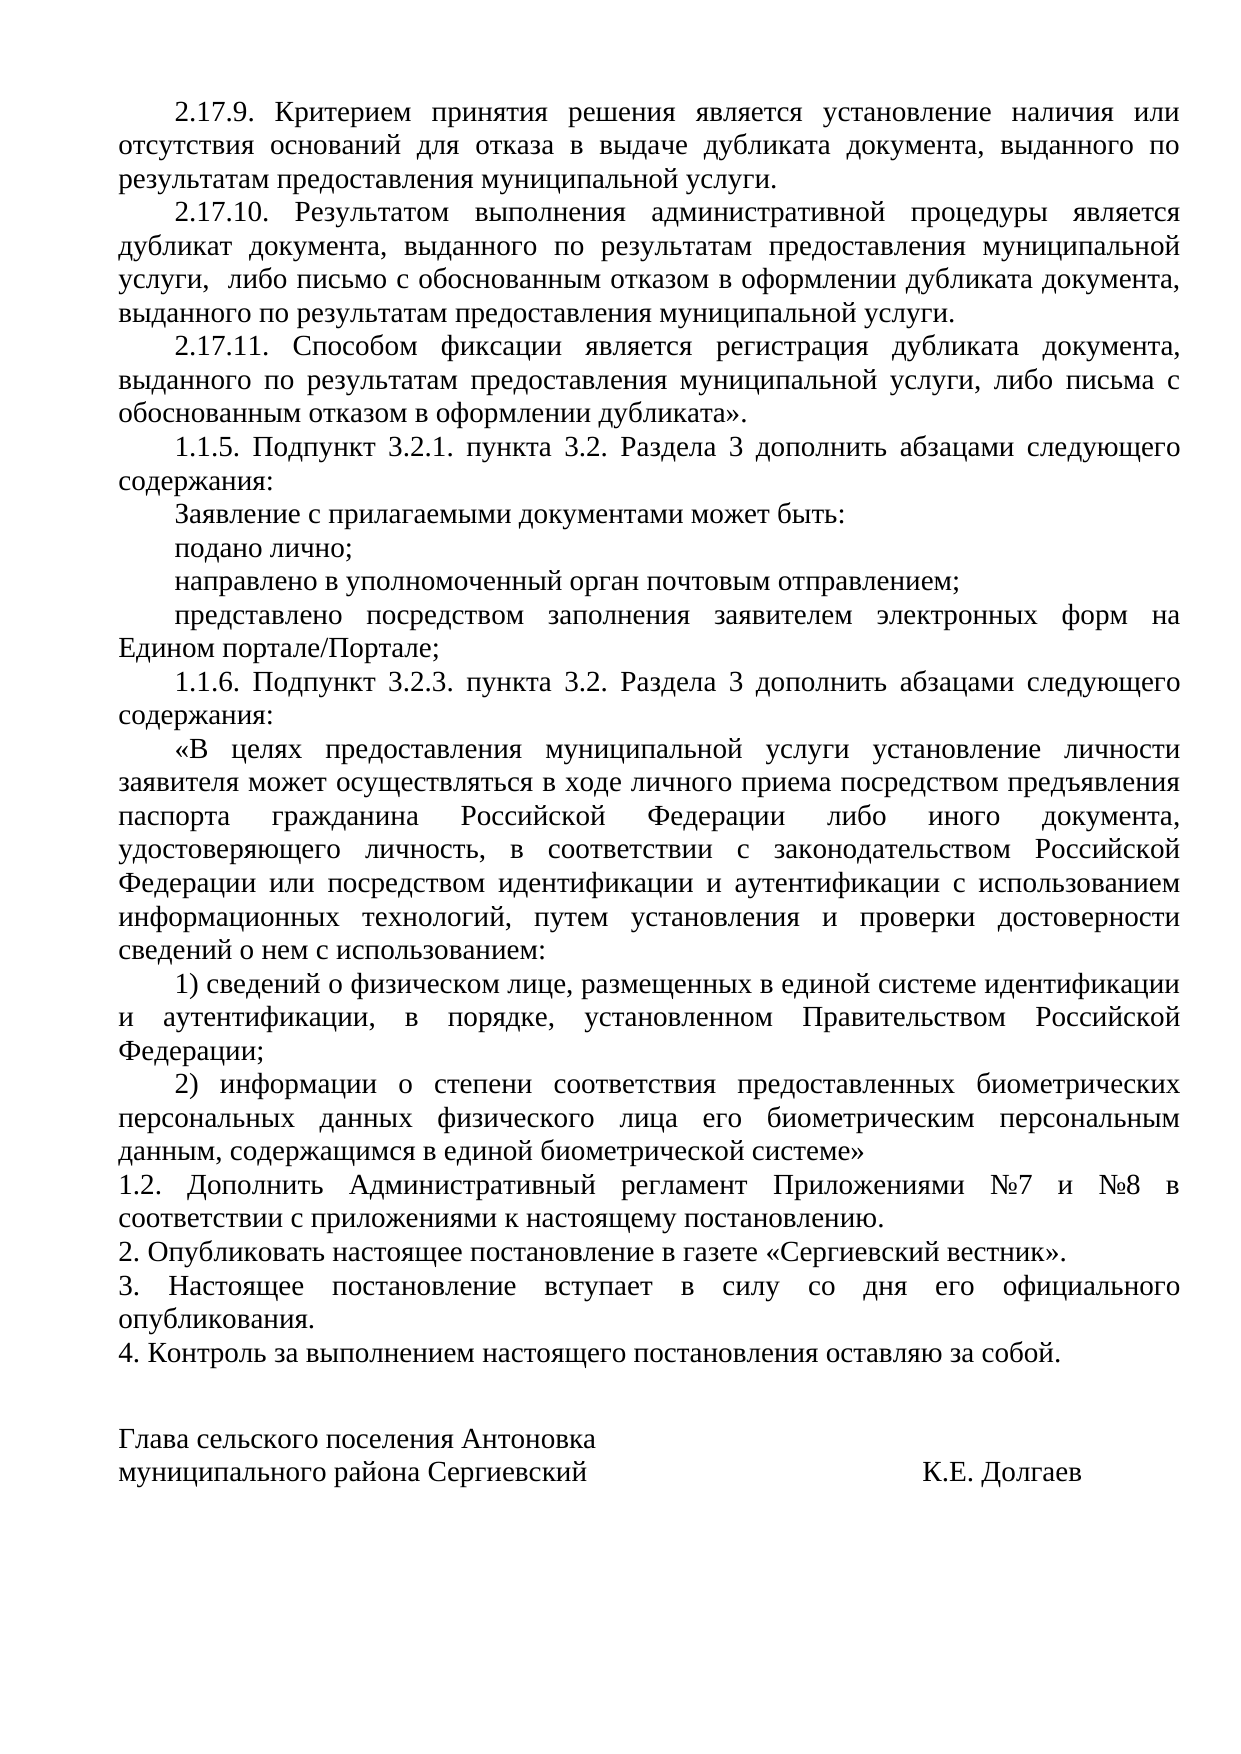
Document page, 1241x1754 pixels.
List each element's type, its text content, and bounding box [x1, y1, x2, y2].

list Глава сельского поселения Антоновка [118, 1421, 1181, 1454]
text 2. Опубликовать настоящее постановление в газете «Сергиевский вестник». [118, 1234, 1181, 1268]
text 2.17.10. Результатом выполнения административной процедуры является дубликат документа, выданного по результатам предоставления муниципальной услуги, либо письмо с обоснованным отказом в оформлении дубликата документа, выданного по результатам предоставления муниципальной услуги. [118, 194, 1181, 328]
text 2.17.9. Критерием принятия решения является установление наличия или отсутствия оснований для отказа в выдаче дубликата документа, выданного по результатам предоставления муниципальной услуги. [118, 94, 1181, 194]
text 1.1.6. Подпункт 3.2.3. пункта 3.2. Раздела 3 дополнить абзацами следующего содержания: [118, 664, 1181, 731]
text 1) сведений о физическом лице, размещенных в единой системе идентификации и аутентификации, в порядке, установленном Правительством Российской Федерации; [118, 966, 1181, 1066]
text 2.17.11. Способом фиксации является регистрация дубликата документа, выданного по результатам предоставления муниципальной услуги, либо письма с обоснованным отказом в оформлении дубликата». [118, 328, 1181, 429]
text представлено посредством заполнения заявителем электронных форм на Едином портале/Портале; [118, 597, 1181, 664]
text 2) информации о степени соответствия предоставленных биометрических персональных данных физического лица его биометрическим персональным данным, содержащимся в единой биометрической системе» [118, 1066, 1181, 1167]
text муниципального района Сергиевский К.Е. Долгаев [118, 1454, 1181, 1488]
text Заявление с прилагаемыми документами может быть: [118, 496, 1181, 530]
text подано лично; [118, 530, 1181, 563]
text 3. Настоящее постановление вступает в силу со дня его официального опубликования. [118, 1268, 1181, 1335]
text 4. Контроль за выполнением настоящего постановления оставляю за собой. [118, 1335, 1181, 1368]
text направлено в уполномоченный орган почтовым отправлением; [118, 563, 1181, 597]
text 1.2. Дополнить Административный регламент Приложениями №7 и №8 в соответствии с приложениями к настоящему постановлению. [118, 1167, 1181, 1234]
text «В целях предоставления муниципальной услуги установление личности заявителя может осуществляться в ходе личного приема посредством предъявления паспорта гражданина Российской Федерации либо иного документа, удостоверяющего личность, в соответствии с законодательством Российской Федерации или посредством идентификации и аутентификации с использованием информационных технологий, путем установления и проверки достоверности сведений о нем с использованием: [118, 731, 1181, 966]
text 1.1.5. Подпункт 3.2.1. пункта 3.2. Раздела 3 дополнить абзацами следующего содержания: [118, 429, 1181, 496]
